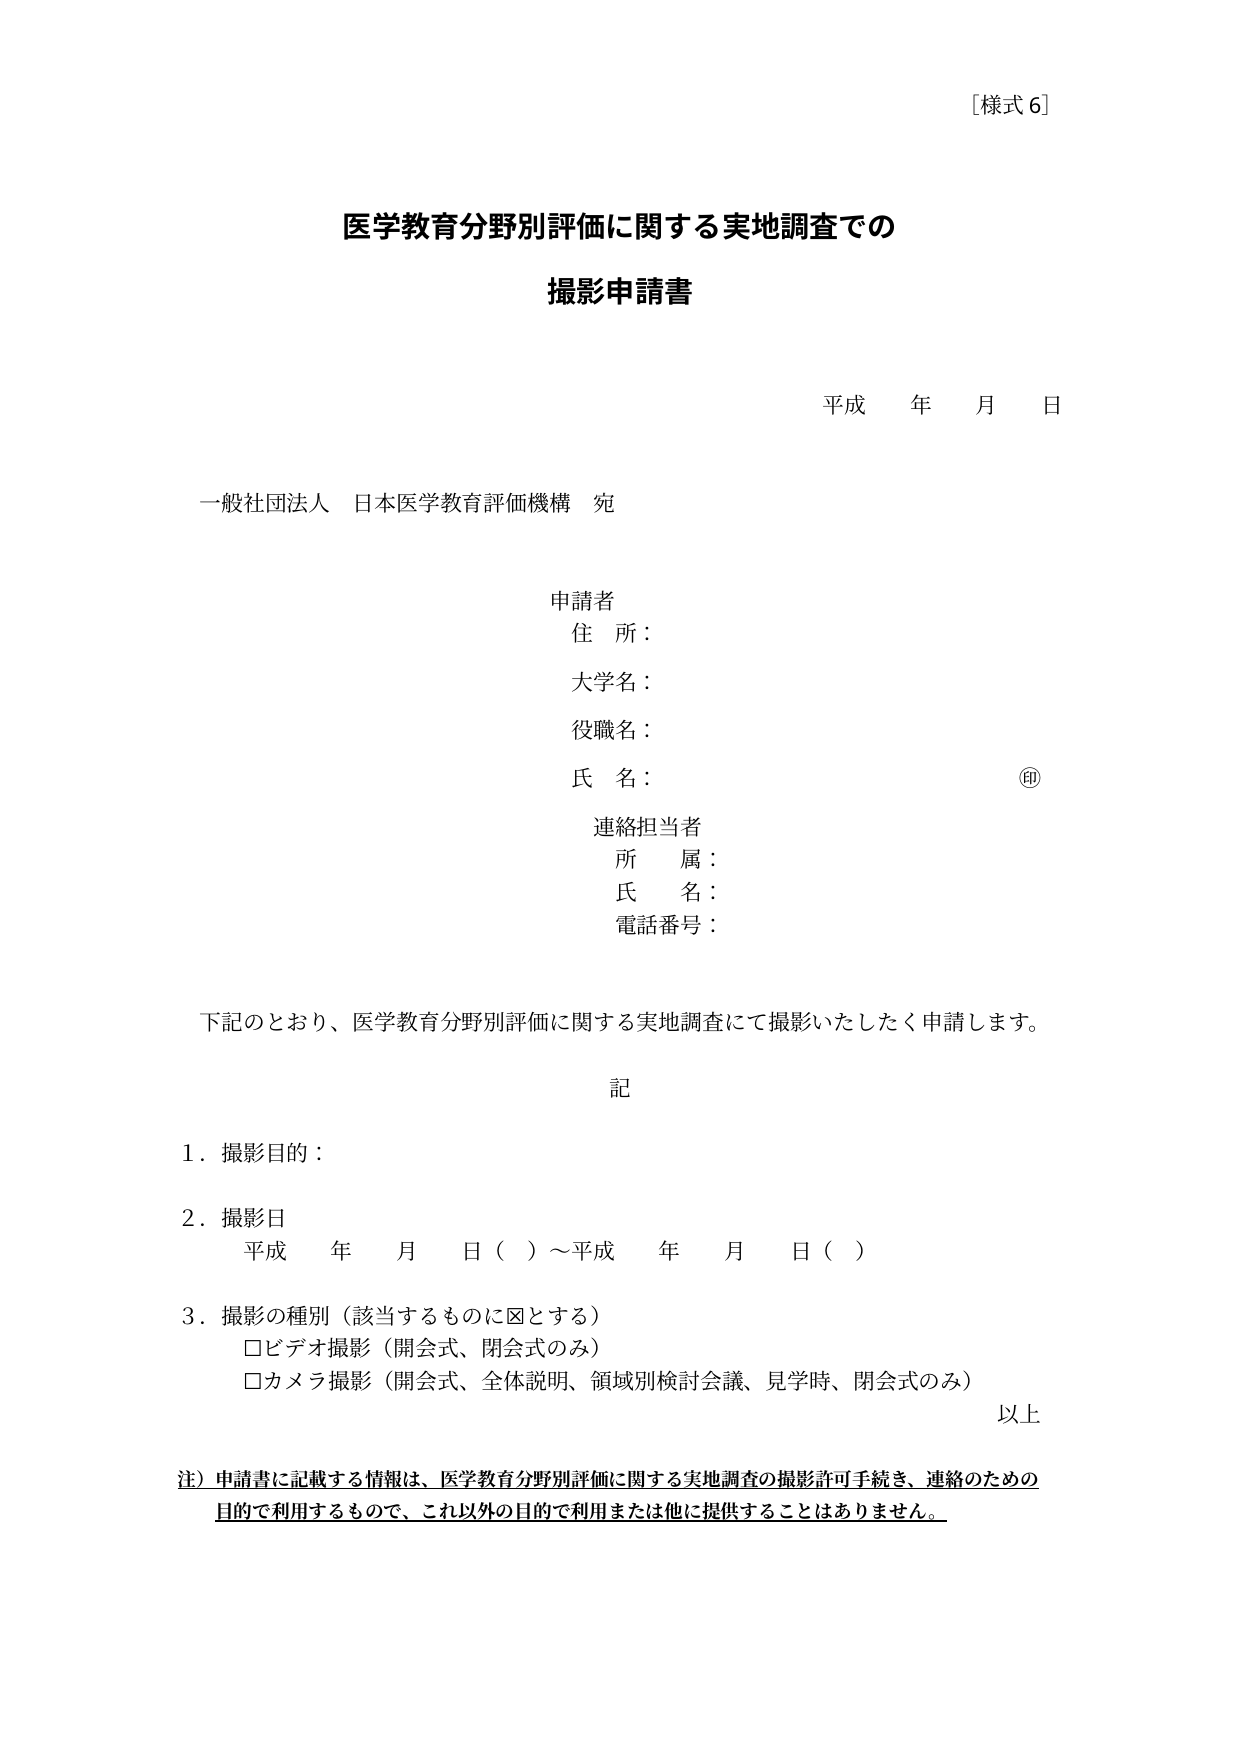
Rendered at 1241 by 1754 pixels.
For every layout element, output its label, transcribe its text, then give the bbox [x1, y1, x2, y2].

text ２．撮影日 [177, 1201, 1063, 1233]
text 連絡担当者 [177, 809, 1063, 842]
text 平成 年 月 日（ ）～平成 年 月 日（ ） [177, 1233, 1063, 1266]
text 撮影申請書 [177, 257, 1063, 323]
text 大学名： [177, 664, 1063, 697]
text 役職名： [177, 713, 1063, 745]
text 氏 名： [177, 875, 1063, 907]
text 下記のとおり、医学教育分野別評価に関する実地調査にて撮影いたしたく申請します。 [177, 1005, 1063, 1038]
text カメラ撮影（開会式、全体説明、領域別検討会議、見学時、閉会式のみ） [177, 1364, 1041, 1396]
subtitle 記 [177, 1070, 1063, 1103]
text 住 所： [177, 616, 1063, 649]
text 注）申請書に記載する情報は、医学教育分野別評価に関する実地調査の撮影許可手続き、連絡のための目的で利用するもので、これ以外の目的で利用または他に提供することはありません。 [177, 1462, 1041, 1527]
text 平成 年 月 日 [177, 388, 1063, 421]
text 所 属： [177, 842, 1063, 875]
text 以上 [177, 1396, 1041, 1429]
text 電話番号： [177, 907, 1063, 940]
text １．撮影目的： [177, 1136, 1063, 1168]
text ビデオ撮影（開会式、閉会式のみ） [177, 1331, 1041, 1364]
text 一般社団法人 日本医学教育評価機構 宛 [199, 486, 1063, 518]
text 医学教育分野別評価に関する実地調査での [177, 192, 1062, 257]
text 氏 名： ㊞ [177, 761, 1063, 794]
text 申請者 [177, 583, 1063, 616]
text ３．撮影の種別（該当するものにとする） [177, 1298, 1063, 1331]
